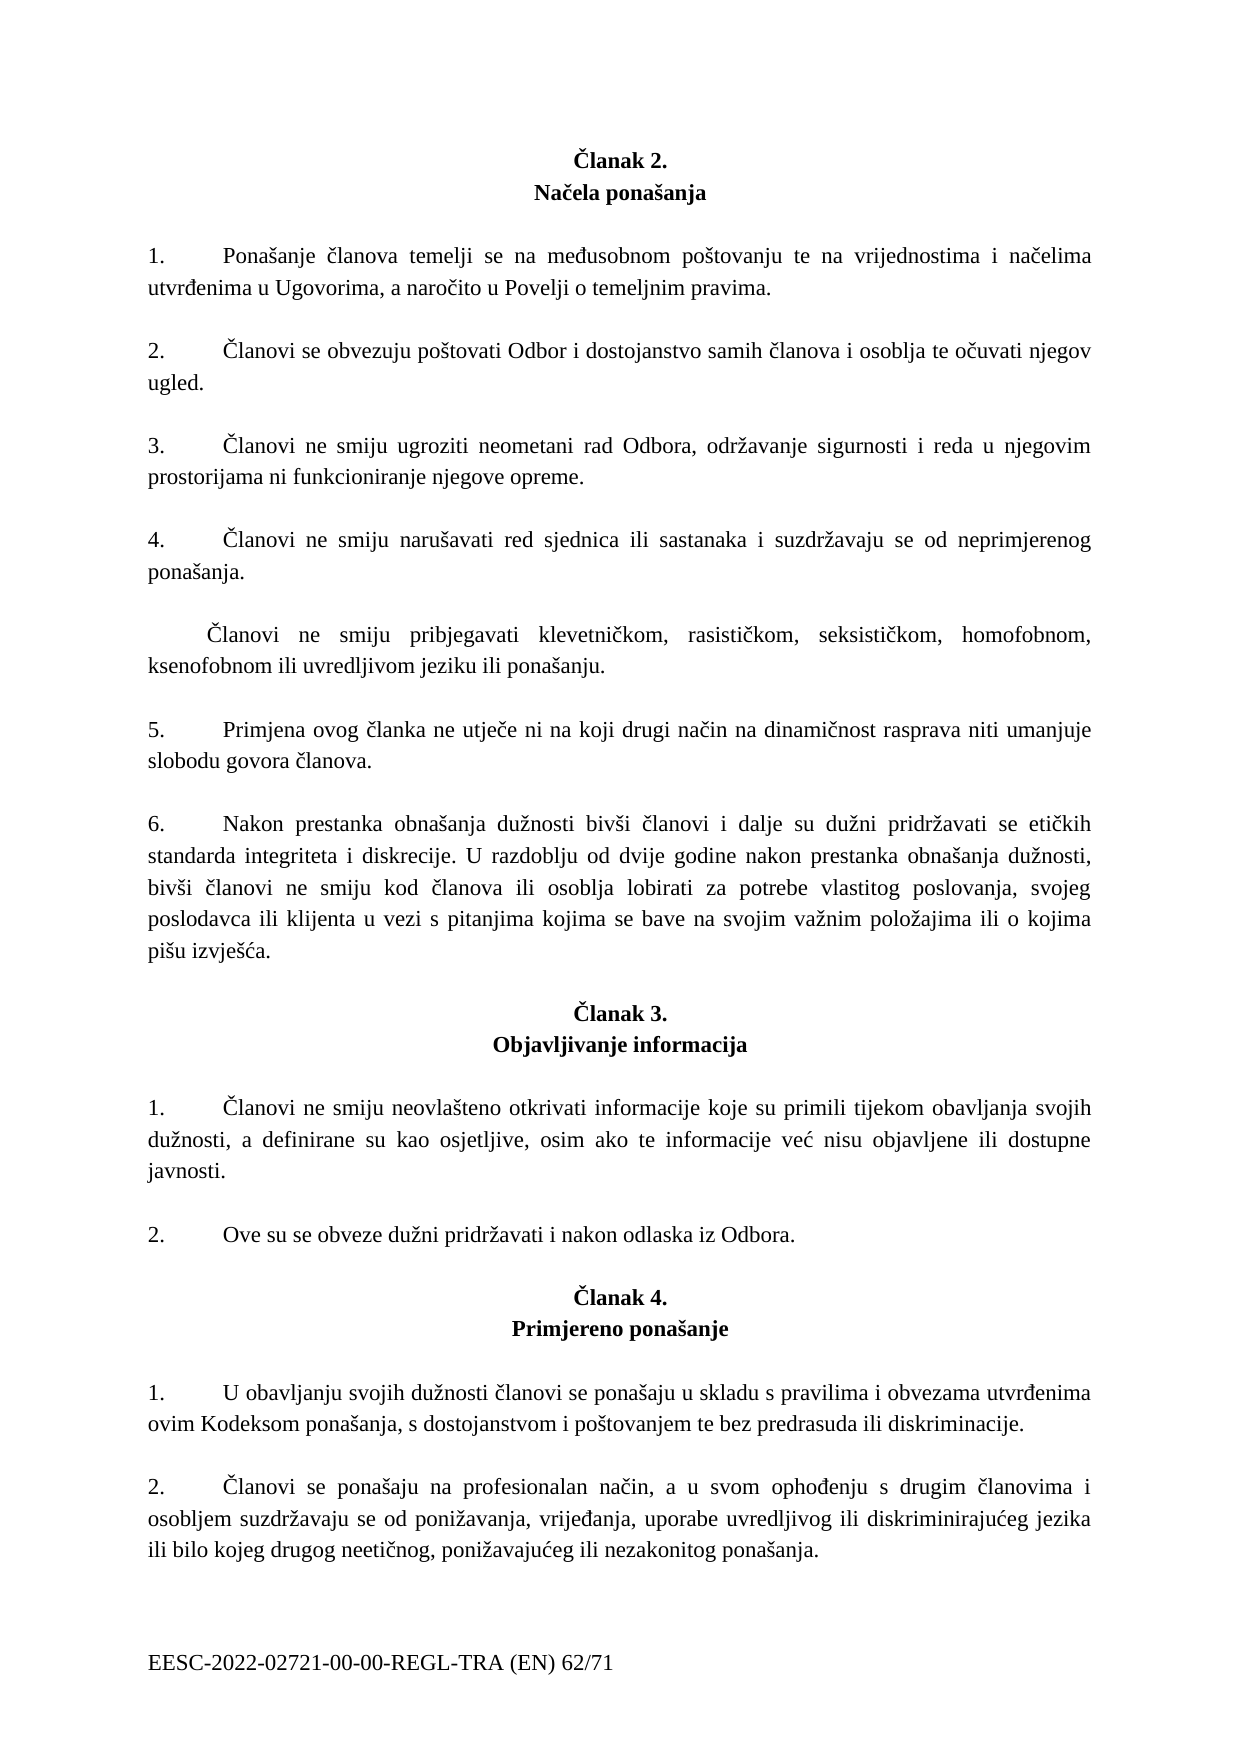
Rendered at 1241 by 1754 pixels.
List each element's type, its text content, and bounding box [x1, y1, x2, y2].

list Nakon prestanka obnašanja dužnosti bivši članovi i dalje su dužni pridržavati se etičkih standarda integriteta i diskrecije. U razdoblju od dvije godine nakon prestanka obnašanja dužnosti, bivši članovi ne smiju kod članova ili osoblja lobirati za potrebe vlastitog poslovanja, svojeg poslodavca ili klijenta u vezi s pitanjima kojima se bave na svojim važnim položajima ili o kojima pišu izvješća. [148, 810, 1093, 963]
subtitle Članovi ne smiju neovlašteno otkrivati informacije koje su primili tijekom obavljanja svojih dužnosti, a definirane su kao osjetljive, osim ako te informacije već nisu objavljene ili dostupne javnosti. [148, 1094, 1093, 1184]
text Načela ponašanja [148, 179, 1093, 206]
subtitle Ponašanje članova temelji se na međusobnom poštovanju te na vrijednostima i načelima utvrđenima u Ugovorima, a naročito u Povelji o temeljnim pravima. [148, 242, 1093, 300]
text Članak 2. [148, 148, 1093, 174]
list Članovi se obvezuju poštovati Odbor i dostojanstvo samih članova i osoblja te očuvati njegov ugled. [148, 337, 1093, 395]
text Članak 3. [148, 1000, 1093, 1026]
text Objavljivanje informacija [148, 1031, 1093, 1058]
list Članovi ne smiju narušavati red sjednica ili sastanaka i suzdržavaju se od neprimjerenog ponašanja. [148, 526, 1093, 584]
text Članovi ne smiju pribjegavati klevetničkom, rasističkom, seksističkom, homofobnom, ksenofobnom ili uvredljivom jeziku ili ponašanju. [148, 621, 1093, 679]
text Članak 4. [148, 1284, 1093, 1310]
subtitle U obavljanju svojih dužnosti članovi se ponašaju u skladu s pravilima i obvezama utvrđenima ovim Kodeksom ponašanja, s dostojanstvom i poštovanjem te bez predrasuda ili diskriminacije. [148, 1378, 1093, 1436]
list Članovi ne smiju ugroziti neometani rad Odbora, održavanje sigurnosti i reda u njegovim prostorijama ni funkcioniranje njegove opreme. [148, 432, 1093, 489]
text Primjereno ponašanje [148, 1315, 1093, 1342]
list Ove su se obveze dužni pridržavati i nakon odlaska iz Odbora. [148, 1221, 1093, 1247]
list Članovi se ponašaju na profesionalan način, a u svom ophođenju s drugim članovima i osobljem suzdržavaju se od ponižavanja, vrijeđanja, uporabe uvredljivog ili diskriminirajućeg jezika ili bilo kojeg drugog neetičnog, ponižavajućeg ili nezakonitog ponašanja. [148, 1473, 1093, 1563]
list Primjena ovog članka ne utječe ni na koji drugi način na dinamičnost rasprava niti umanjuje slobodu govora članova. [148, 716, 1093, 774]
